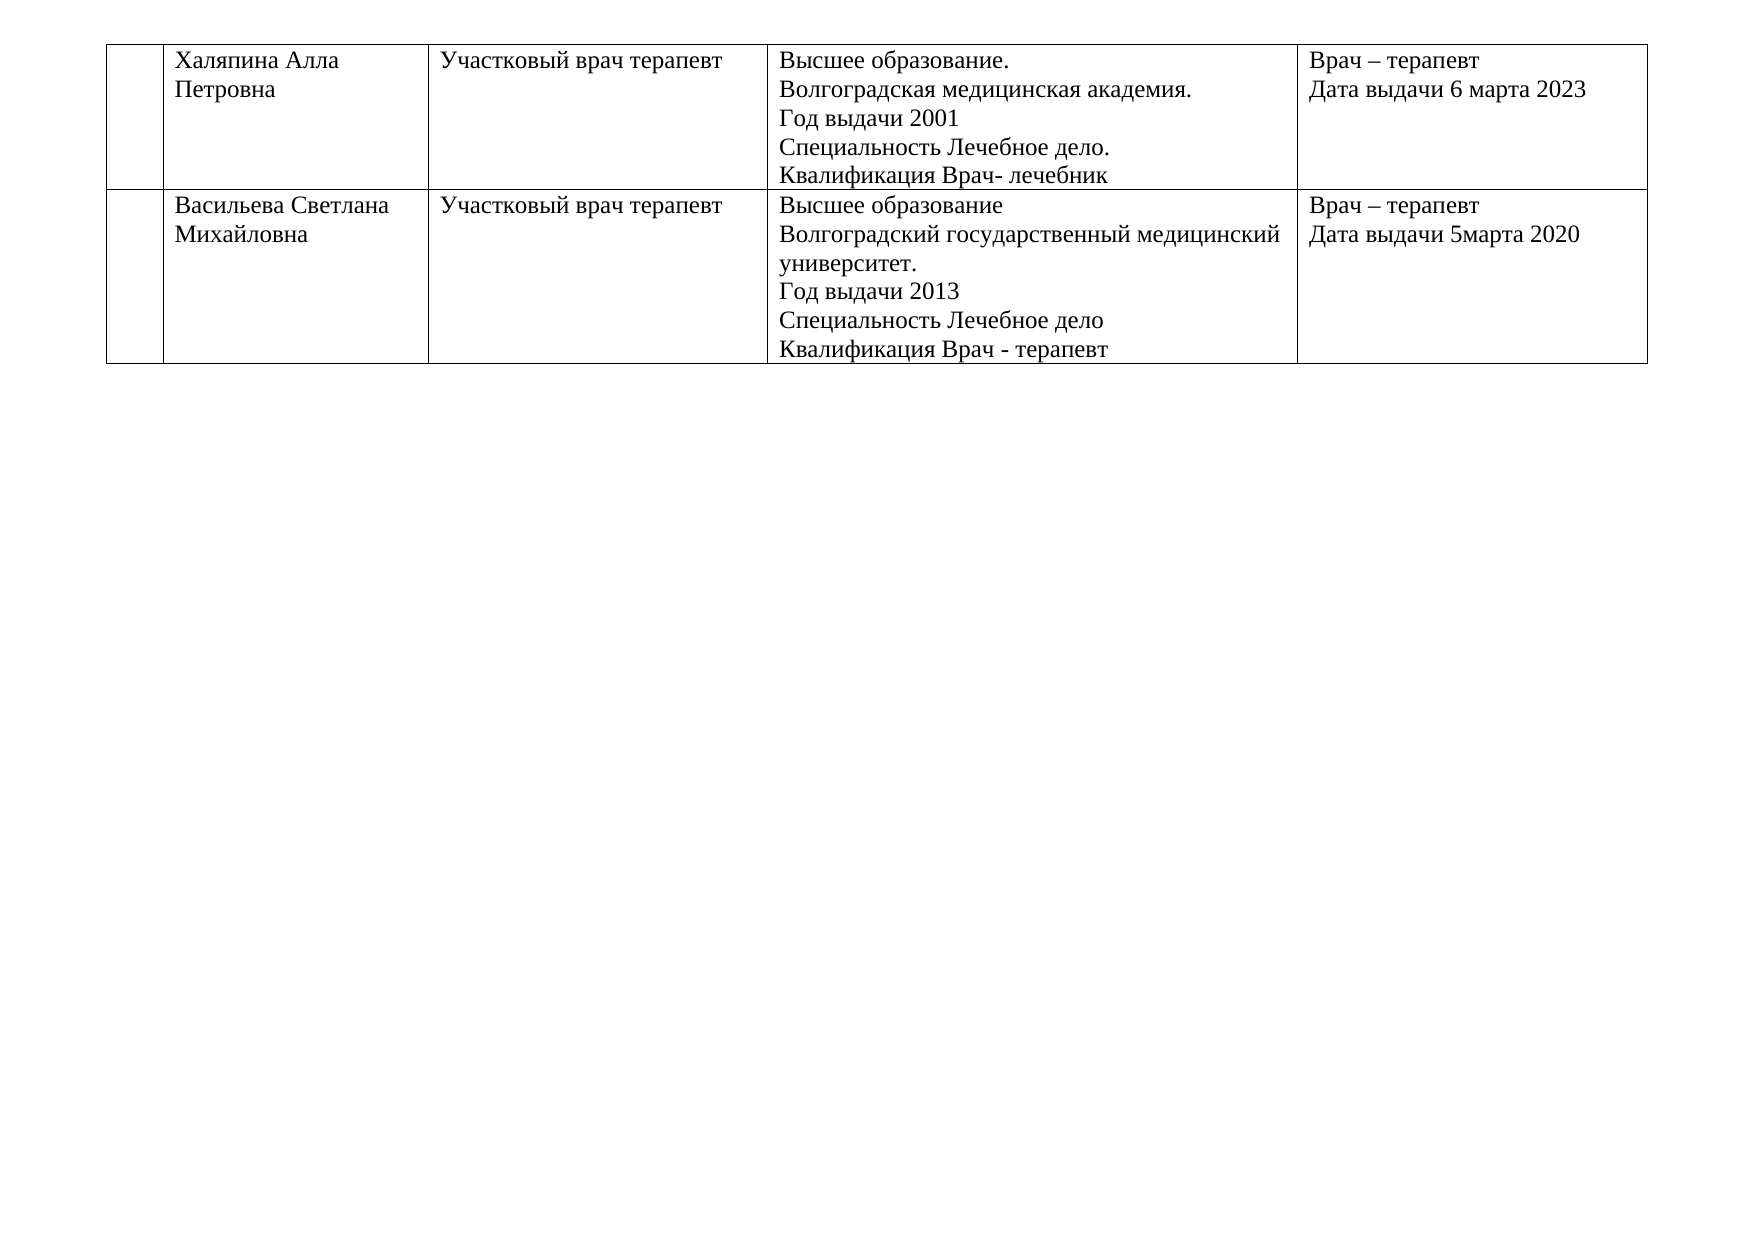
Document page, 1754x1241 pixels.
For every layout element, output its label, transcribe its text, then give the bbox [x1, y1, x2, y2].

table_cell [107, 190, 163, 363]
table_cell Врач – терапевт Дата выдачи 6 марта 2023 [1298, 45, 1647, 189]
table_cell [429, 45, 767, 189]
table_cell Халяпина Алла Петровна [164, 45, 428, 189]
table_cell Высшее образование Волгоградский государственный медицинский университет. Год выдачи 2013 Специальность Лечебное дело Квалификация Врач - терапевт [768, 190, 1297, 363]
table_cell [107, 45, 163, 189]
table_cell Участковый врач терапевт [429, 190, 767, 363]
table_cell Васильева Светлана Михайловна [164, 190, 428, 363]
table_cell Врач – терапевт Дата выдачи 5марта 2020 [1298, 190, 1647, 363]
table_cell Высшее образование. Волгоградская медицинская академия. Год выдачи 2001 Специальность Лечебное дело. Квалификация Врач- лечебник [768, 45, 1297, 189]
